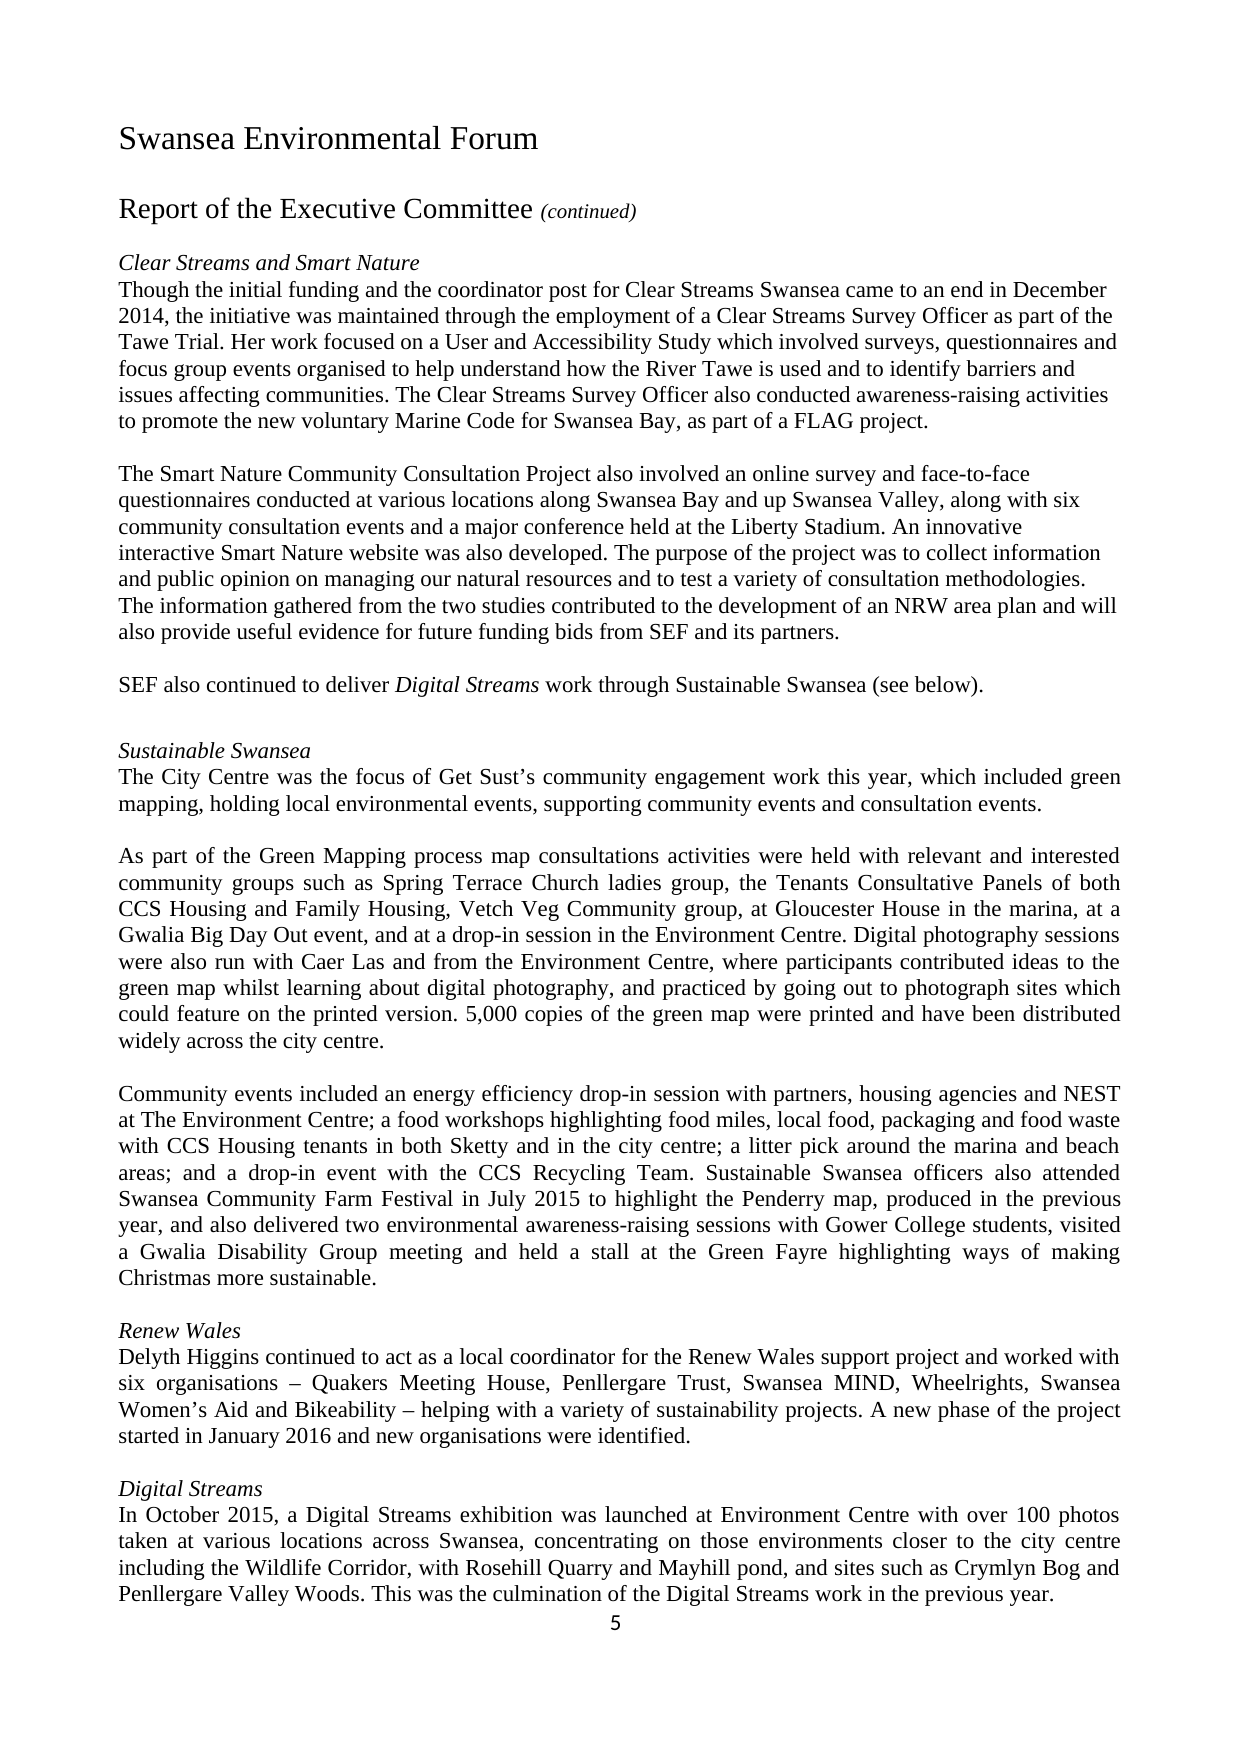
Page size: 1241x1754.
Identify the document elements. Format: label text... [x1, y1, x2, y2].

text Clear Streams and Smart Nature [118, 249, 1122, 276]
text SEF also continued to deliver Digital Streams work through Sustainable Swansea (see below). [118, 671, 1122, 697]
subtitle Sustainable Swansea [118, 737, 1122, 763]
text As part of the Green Mapping process map consultations activities were held with relevant and interested community groups such as Spring Terrace Church ladies group, the Tenants Consultative Panels of both CCS Housing and Family Housing, Vetch Veg Community group, at Gloucester House in the marina, at a Gwalia Big Day Out event, and at a drop-in session in the Environment Centre. Digital photography sessions were also run with Caer Las and from the Environment Centre, where participants contributed ideas to the green map whilst learning about digital photography, and practiced by going out to photograph sites which could feature on the printed version. 5,000 copies of the green map were printed and have been distributed widely across the city centre. [118, 842, 1122, 1053]
text Digital Streams [118, 1475, 1122, 1501]
text Though the initial funding and the coordinator post for Clear Streams Swansea came to an end in December 2014, the initiative was maintained through the employment of a Clear Streams Survey Officer as part of the Tawe Trial. Her work focused on a User and Accessibility Study which involved surveys, questionnaires and focus group events organised to help understand how the River Tawe is used and to identify barriers and issues affecting communities. The Clear Streams Survey Officer also conducted awareness-raising activities to promote the new voluntary Marine Code for Swansea Bay, as part of a FLAG project. [118, 276, 1122, 434]
text The Smart Nature Community Consultation Project also involved an online survey and face-to-face questionnaires conducted at various locations along Swansea Bay and up Swansea Valley, along with six community consultation events and a major conference held at the Liberty Stadium. An innovative interactive Smart Nature website was also developed. The purpose of the project was to collect information and public opinion on managing our natural resources and to test a variety of consultation methodologies. The information gathered from the two studies contributed to the development of an NRW area plan and will also provide useful evidence for future funding bids from SEF and its partners. [118, 460, 1122, 644]
text The City Centre was the focus of Get Sust’s community engagement work this year, which included green mapping, holding local environmental events, supporting community events and consultation events. [118, 763, 1122, 816]
text Community events included an energy efficiency drop-in session with partners, housing agencies and NEST at The Environment Centre; a food workshops highlighting food miles, local food, packaging and food waste with CCS Housing tenants in both Sketty and in the city centre; a litter pick around the marina and beach areas; and a drop-in event with the CCS Recycling Team. Sustainable Swansea officers also attended Swansea Community Farm Festival in July 2015 to highlight the Penderry map, produced in the previous year, and also delivered two environmental awareness-raising sessions with Gower College students, visited a Gwalia Disability Group meeting and held a stall at the Green Fayre highlighting ways of making Christmas more sustainable. [118, 1079, 1122, 1290]
text Renew Wales [118, 1317, 1122, 1343]
text Delyth Higgins continued to act as a local coordinator for the Renew Wales support project and worked with six organisations – Quakers Meeting House, Penllergare Trust, Swansea MIND, Wheelrights, Swansea Women’s Aid and Bikeability – helping with a variety of sustainability projects. A new phase of the project started in January 2016 and new organisations were identified. [118, 1343, 1122, 1448]
text In October 2015, a Digital Streams exhibition was launched at Environment Centre with over 100 photos taken at various locations across Swansea, concentrating on those environments closer to the city centre including the Wildlife Corridor, with Rosehill Quarry and Mayhill pond, and sites such as Crymlyn Bog and Penllergare Valley Woods. This was the culmination of the Digital Streams work in the previous year. [118, 1501, 1122, 1607]
